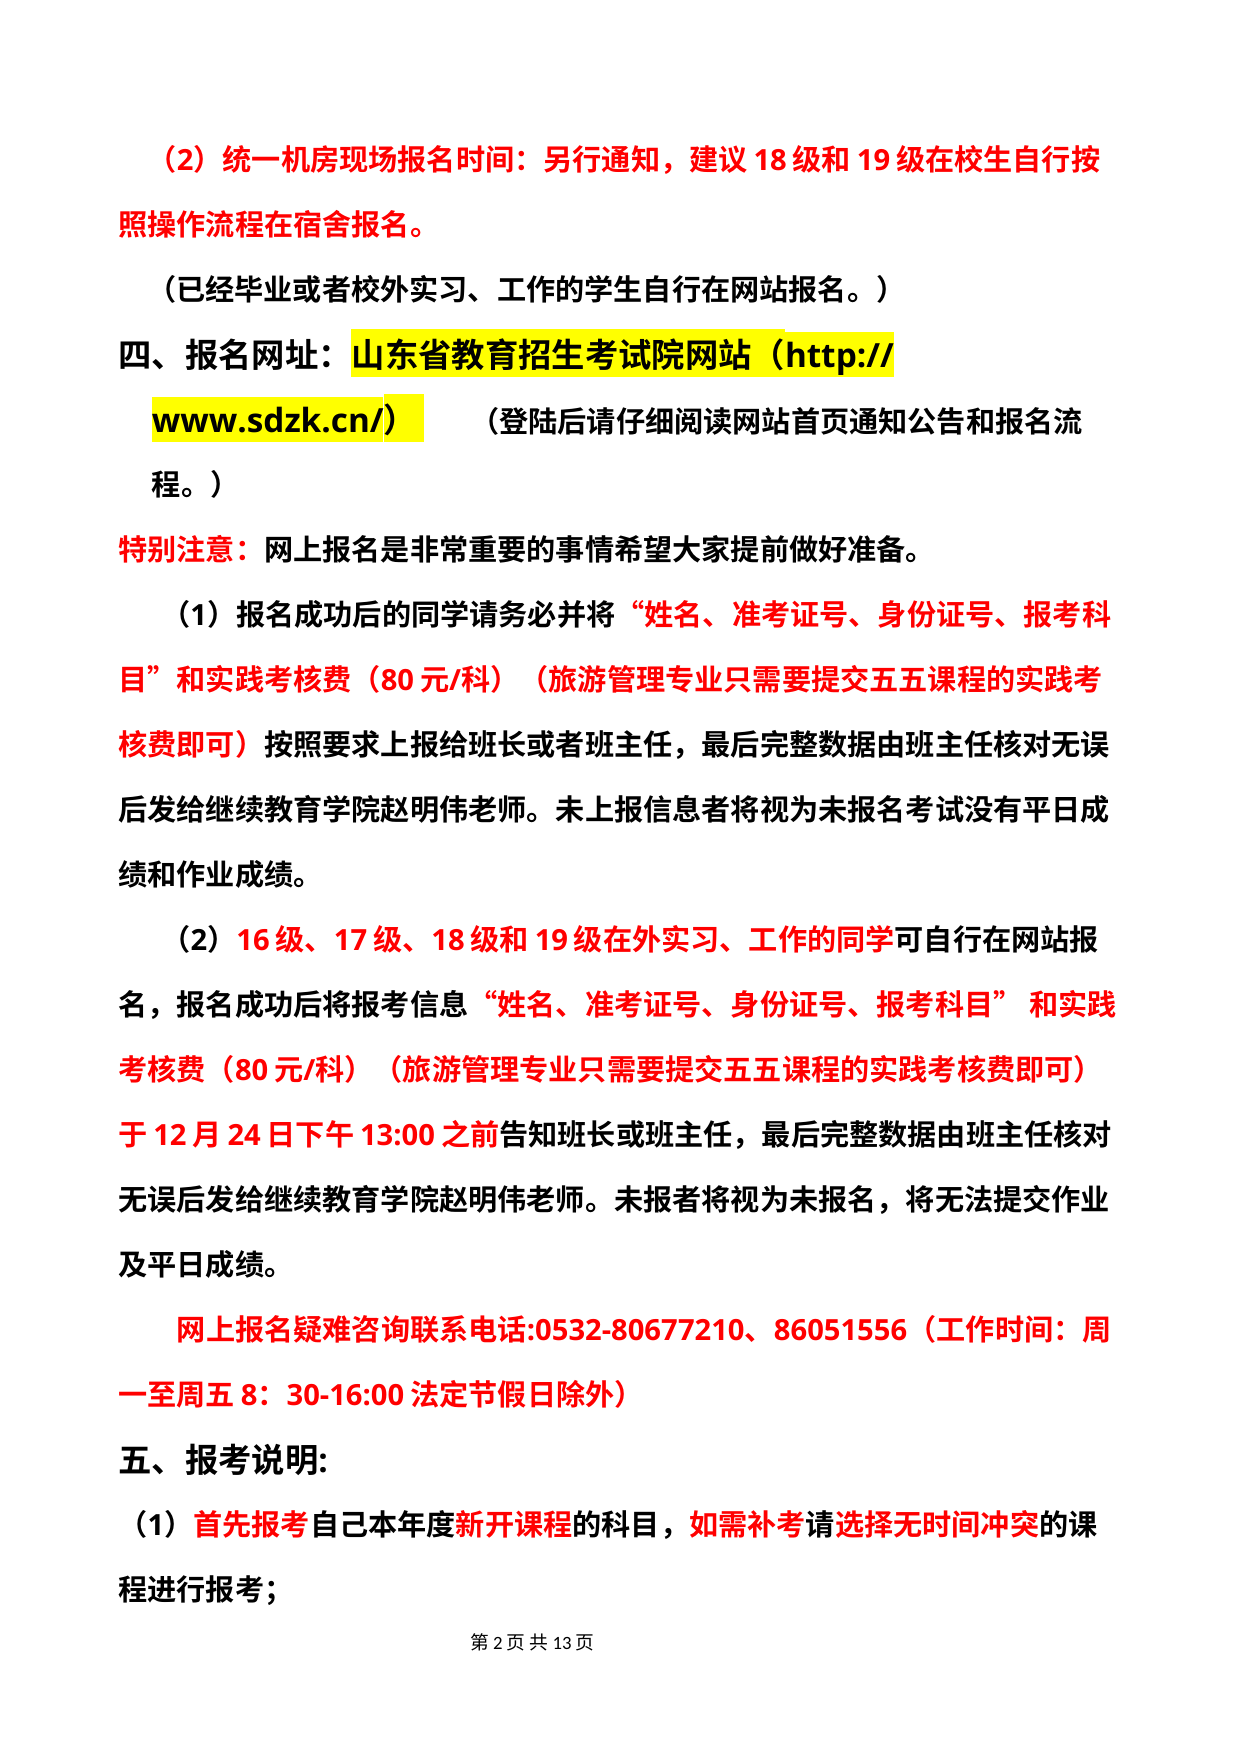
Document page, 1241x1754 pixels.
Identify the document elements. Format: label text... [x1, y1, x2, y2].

text （已经毕业或者校外实习、工作的学生自行在网站报名。） [118, 255, 1122, 320]
text 四、报名网址：山东省教育招生考试院网站（http://www.sdzk.cn/） （登陆后请仔细阅读网站首页通知公告和报名流程。） [118, 320, 1122, 515]
text （1）报名成功后的同学请务必并将“姓名、准考证号、身份证号、报考科目”和实践考核费（80元/科）（旅游管理专业只需要提交五五课程的实践考核费即可）按照要求上报给班长或者班主任，最后完整数据由班主任核对无误后发给继续教育学院赵明伟老师。未上报信息者将视为未报名考试没有平日成绩和作业成绩。 [118, 580, 1122, 905]
text （2）统一机房现场报名时间：另行通知，建议18级和19级在校生自行按照操作流程在宿舍报名。 [118, 125, 1122, 255]
text 网上报名疑难咨询联系电话:0532-80677210、86051556（工作时间：周一至周五8：30-16:00法定节假日除外） [118, 1295, 1122, 1425]
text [118, 1425, 1122, 1620]
text 特别注意：网上报名是非常重要的事情希望大家提前做好准备。 [118, 515, 1122, 580]
text （2）16级、17级、18级和19级在外实习、工作的同学可自行在网站报名，报名成功后将报考信息“姓名、准考证号、身份证号、报考科目” 和实践考核费（80元/科）（旅游管理专业只需要提交五五课程的实践考核费即可）于12月24日下午13:00之前告知班长或班主任，最后完整数据由班主任核对无误后发给继续教育学院赵明伟老师。未报者将视为未报名，将无法提交作业及平日成绩。 [118, 905, 1122, 1295]
